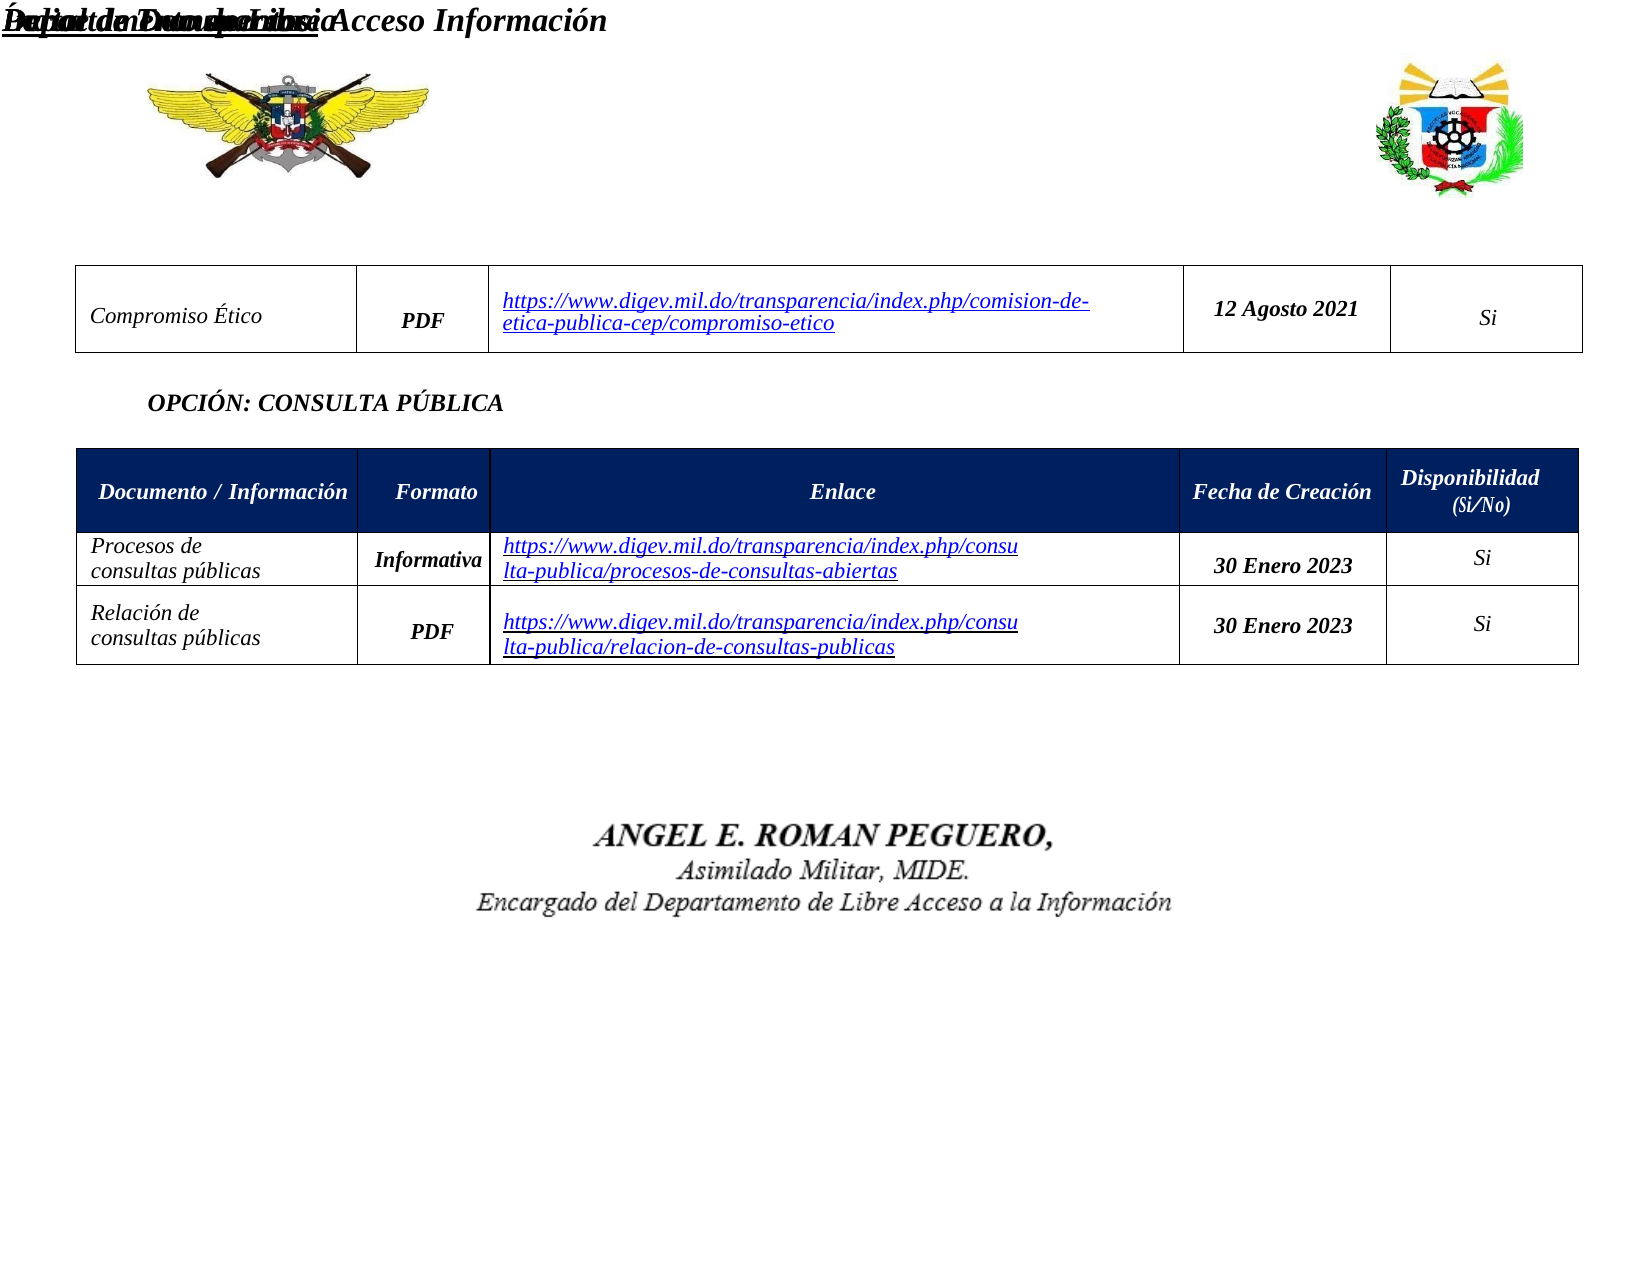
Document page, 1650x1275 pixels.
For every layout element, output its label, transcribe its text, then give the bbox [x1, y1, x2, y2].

table_cell Procesos de consultas públicas [77, 533, 357, 585]
picture [1376, 53, 1524, 198]
table_header Fecha de Creación [1180, 449, 1386, 532]
table_header Documento / Información [77, 449, 357, 532]
table_header Formato [358, 449, 489, 532]
table_header Si [1391, 266, 1582, 352]
table_cell Relación de consultas públicas [77, 586, 357, 664]
table_cell Si [1387, 586, 1578, 664]
table_header PDF [357, 266, 488, 352]
table_cell https://www.digev.mil.do/transparencia/index.php/consu lta-publica/procesos-de-consultas-abiertas [491, 533, 1179, 585]
table_header Disponibilidad (Si/No) [1387, 449, 1578, 532]
picture [446, 796, 1208, 947]
table_header Compromiso Ético [76, 266, 356, 352]
table_cell 30 Enero 2023 [1180, 586, 1386, 664]
text OPCIÓN: CONSULTA PÚBLICA [147, 388, 1594, 416]
table_cell Informativa [358, 533, 489, 585]
table_cell https://www.digev.mil.do/transparencia/index.php/consu lta-publica/relacion-de-consultas-publicas [491, 586, 1179, 664]
table_cell PDF [358, 586, 489, 664]
table_header https://www.digev.mil.do/transparencia/index.php/comision-de-etica-publica-cep/compromiso-etico [489, 266, 1183, 352]
table_header Enlace [491, 449, 1179, 532]
table_cell 30 Enero 2023 [1180, 533, 1386, 585]
table_header 12 Agosto 2021 [1184, 266, 1390, 352]
table_cell Si [1387, 533, 1578, 585]
picture [147, 73, 429, 178]
